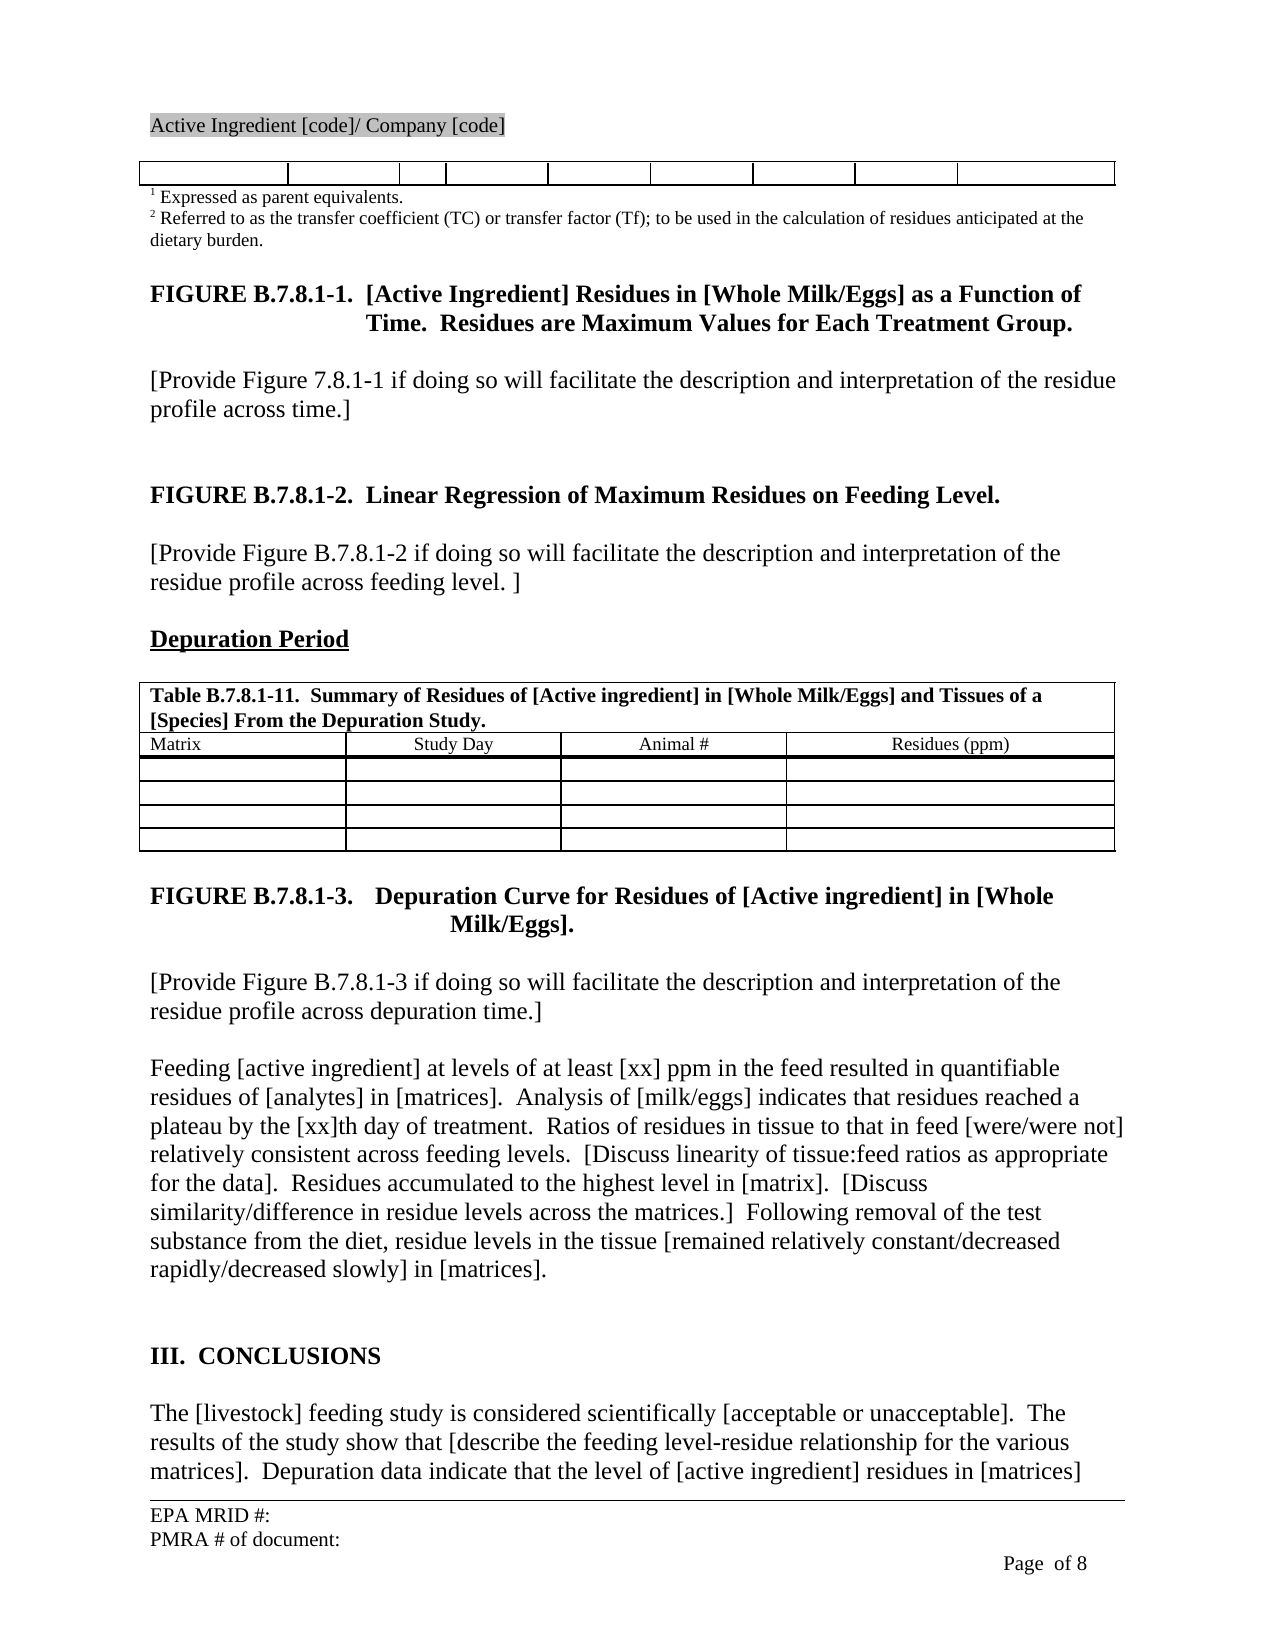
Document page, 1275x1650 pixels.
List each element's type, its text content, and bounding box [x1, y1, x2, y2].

table_cell Residues (ppm) [787, 733, 1114, 755]
table_cell Matrix [140, 733, 345, 755]
table_cell [754, 162, 855, 184]
table_cell [447, 162, 548, 184]
text [Provide Figure B.7.8.1-3 if doing so will facilitate the description and interpretation of the residue profile across depuration time.] [150, 967, 1125, 1024]
table_cell [347, 782, 560, 804]
text FIGURE B.7.8.1-1. [Active Ingredient] Residues in [Whole Milk/Eggs] as a Function of Time. Residues are Maximum Values for Each Treatment Group. [150, 279, 1125, 337]
table_cell [562, 782, 786, 804]
table_cell [856, 162, 957, 184]
table_cell [787, 759, 1114, 780]
text Feeding [active ingredient] at levels of at least [xx] ppm in the feed resulted in quantifiable residues of [analytes] in [matrices]. Analysis of [milk/eggs] indicates that residues reached a plateau by the [xx]th day of treatment. Ratios of residues in tissue to that in feed [were/were not] relatively consistent across feeding levels. [Discuss linearity of tissue:feed ratios as appropriate for the data]. Residues accumulated to the highest level in [matrix]. [Discuss similarity/difference in residue levels across the matrices.] Following removal of the test substance from the diet, residue levels in the tissue [remained relatively constant/decreased rapidly/decreased slowly] in [matrices]. [150, 1053, 1125, 1283]
text [Provide Figure B.7.8.1-2 if doing so will facilitate the description and interpretation of the residue profile across feeding level. ] [150, 538, 1125, 595]
table_cell [140, 162, 288, 184]
table_cell [787, 782, 1114, 804]
table_cell [140, 806, 345, 827]
table_cell [400, 162, 446, 184]
text Depuration Period [150, 624, 1125, 653]
table_cell [549, 162, 650, 184]
table_cell [289, 162, 399, 184]
table_cell [787, 829, 1114, 850]
table_cell [562, 759, 786, 780]
text III. CONCLUSIONS [150, 1341, 1125, 1369]
table_cell [140, 829, 345, 850]
table_cell [347, 829, 560, 850]
text FIGURE B.7.8.1-3. Depuration Curve for Residues of [Active ingredient] in [Whole Milk/Eggs]. [150, 881, 1125, 938]
table_cell [562, 806, 786, 827]
table_header Table B.7.8.1-11. Summary of Residues of [Active ingredient] in [Whole Milk/Eggs] and Tissues of a [Species] From the Depuration Study. [140, 683, 1114, 732]
table_cell [347, 759, 560, 780]
table_cell [140, 759, 345, 780]
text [150, 1398, 1125, 1484]
table_cell Animal # [562, 733, 786, 755]
table_cell [347, 806, 560, 827]
table_cell [651, 162, 753, 184]
table_cell [958, 162, 1114, 184]
text FIGURE B.7.8.1-2. Linear Regression of Maximum Residues on Feeding Level. [150, 480, 1125, 509]
text 2 Referred to as the transfer coefficient (TC) or transfer factor (Tf); to be used in the calculation of residues anticipated at the dietary burden. [150, 207, 1125, 250]
table_cell [562, 829, 786, 850]
table_cell [787, 806, 1114, 827]
table_cell [140, 782, 345, 804]
table_cell Study Day [347, 733, 560, 755]
text [Provide Figure 7.8.1-1 if doing so will facilitate the description and interpretation of the residue profile across time.] [150, 365, 1125, 423]
text 1 Expressed as parent equivalents. [150, 186, 1125, 207]
